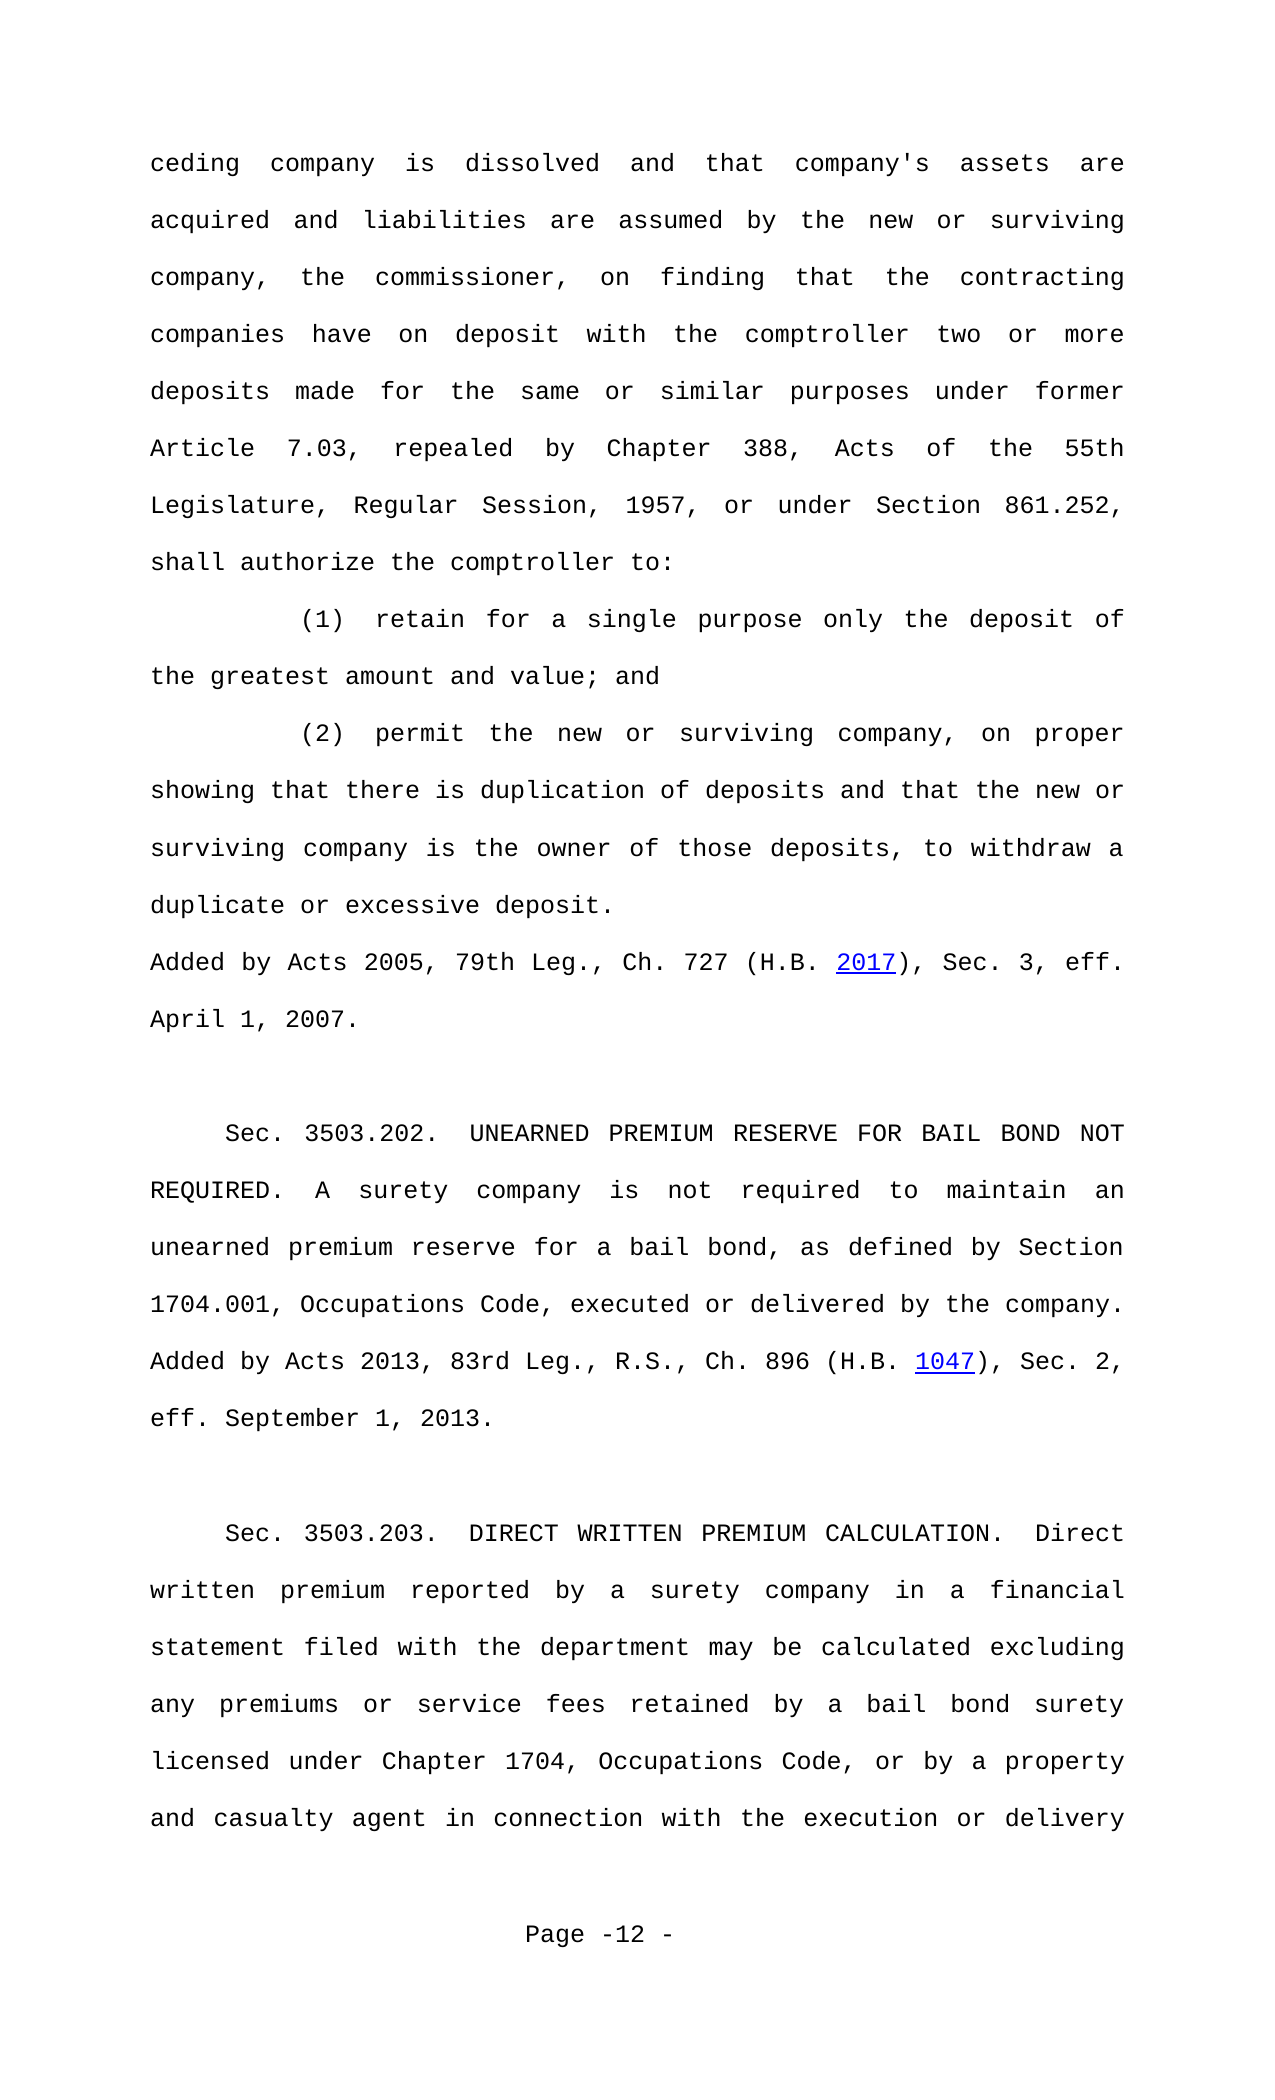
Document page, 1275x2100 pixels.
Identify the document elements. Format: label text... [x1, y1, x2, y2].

text (2) permit the new or surviving company, on proper showing that there is duplication of deposits and that the new or surviving company is the owner of those deposits, to withdraw a duplicate or excessive deposit. [150, 721, 1125, 921]
text Added by Acts 2013, 83rd Leg., R.S., Ch. 896 (H.B. 1047), Sec. 2, eff. September 1, 2013. [150, 1349, 1125, 1434]
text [150, 1520, 1125, 1834]
text (1) retain for a single purpose only the deposit of the greatest amount and value; and [150, 607, 1125, 692]
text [150, 150, 1125, 578]
text Sec. 3503.202. UNEARNED PREMIUM RESERVE FOR BAIL BOND NOT REQUIRED. A surety company is not required to maintain an unearned premium reserve for a bail bond, as defined by Section 1704.001, Occupations Code, executed or delivered by the company. [150, 1120, 1125, 1320]
text Added by Acts 2005, 79th Leg., Ch. 727 (H.B. 2017), Sec. 3, eff. April 1, 2007. [150, 949, 1125, 1035]
